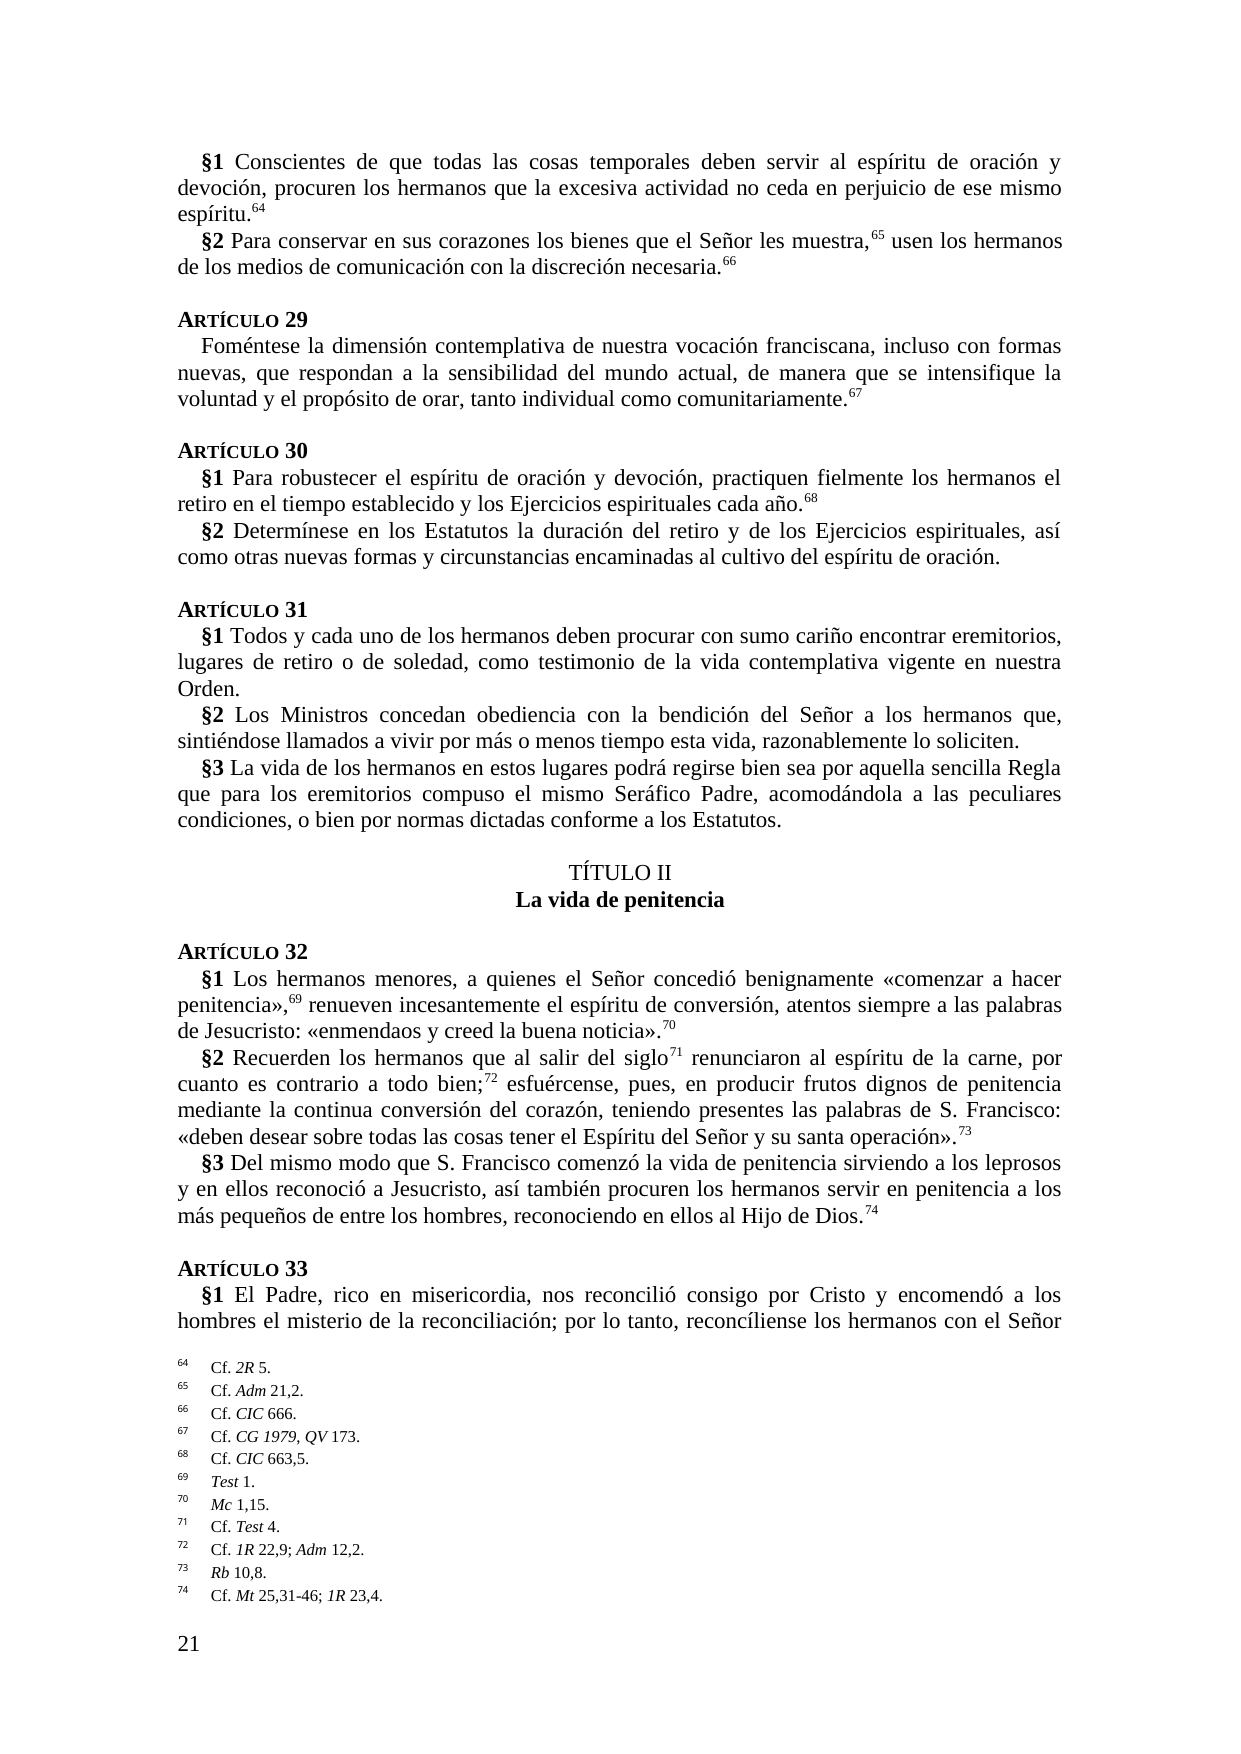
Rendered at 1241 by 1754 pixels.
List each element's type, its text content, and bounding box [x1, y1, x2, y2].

text Artículo 32 [177, 938, 1063, 965]
text §3 La vida de los hermanos en estos lugares podrá regirse bien sea por aquella sencilla Regla que para los eremitorios compuso el mismo Seráfico Padre, acomodándola a las peculiares condiciones, o bien por normas dictadas conforme a los Estatutos. [177, 754, 1063, 833]
text §2 Determínese en los Estatutos la duración del retiro y de los Ejercicios espirituales, así como otras nuevas formas y circunstancias encaminadas al cultivo del espíritu de oración. [177, 517, 1063, 569]
text §1 Conscientes de que todas las cosas temporales deben servir al espíritu de oración y devoción, procuren los hermanos que la excesiva actividad no ceda en perjuicio de ese mismo espíritu. [177, 148, 1063, 227]
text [177, 1281, 1063, 1334]
text Artículo 33 [177, 1254, 1063, 1281]
title La vida de penitencia [177, 886, 1063, 912]
text §2 Los Ministros concedan obediencia con la bendición del Señor a los hermanos que, sintiéndose llamados a vivir por más o menos tiempo esta vida, razonablemente lo soliciten. [177, 701, 1063, 754]
text §3 Del mismo modo que S. Francisco comenzó la vida de penitencia sirviendo a los leprosos y en ellos reconoció a Jesucristo, así también procuren los hermanos servir en penitencia a los más pequeños de entre los hombres, reconociendo en ellos al Hijo de Dios. [177, 1149, 1063, 1228]
text Foméntese la dimensión contemplativa de nuestra vocación franciscana, incluso con formas nuevas, que respondan a la sensibilidad del mundo actual, de manera que se intensifique la voluntad y el propósito de orar, tanto individual como comunitariamente. [177, 332, 1063, 411]
text §1 Para robustecer el espíritu de oración y devoción, practiquen fielmente los hermanos el retiro en el tiempo establecido y los Ejercicios espirituales cada año. [177, 464, 1063, 517]
text §1 Los hermanos menores, a quienes el Señor concedió benignamente «comenzar a hacer penitencia», renueven incesantemente el espíritu de conversión, atentos siempre a las palabras de Jesucristo: «enmendaos y creed la buena noticia». [177, 965, 1063, 1044]
text Artículo 31 [177, 596, 1063, 622]
text Artículo 29 [177, 306, 1063, 332]
text §2 Para conservar en sus corazones los bienes que el Señor les muestra, usen los hermanos de los medios de comunicación con la discreción necesaria. [177, 227, 1063, 279]
text Artículo 30 [177, 438, 1063, 464]
text §1 Todos y cada uno de los hermanos deben procurar con sumo cariño encontrar eremitorios, lugares de retiro o de soledad, como testimonio de la vida contemplativa vigente en nuestra Orden. [177, 622, 1063, 701]
text Título II [177, 859, 1063, 886]
text §2 Recuerden los hermanos que al salir del siglo renunciaron al espíritu de la carne, por cuanto es contrario a todo bien; esfuércense, pues, en producir frutos dignos de penitencia mediante la continua conversión del corazón, teniendo presentes las palabras de S. Francisco: «deben desear sobre todas las cosas tener el Espíritu del Señor y su santa operación». [177, 1044, 1063, 1149]
